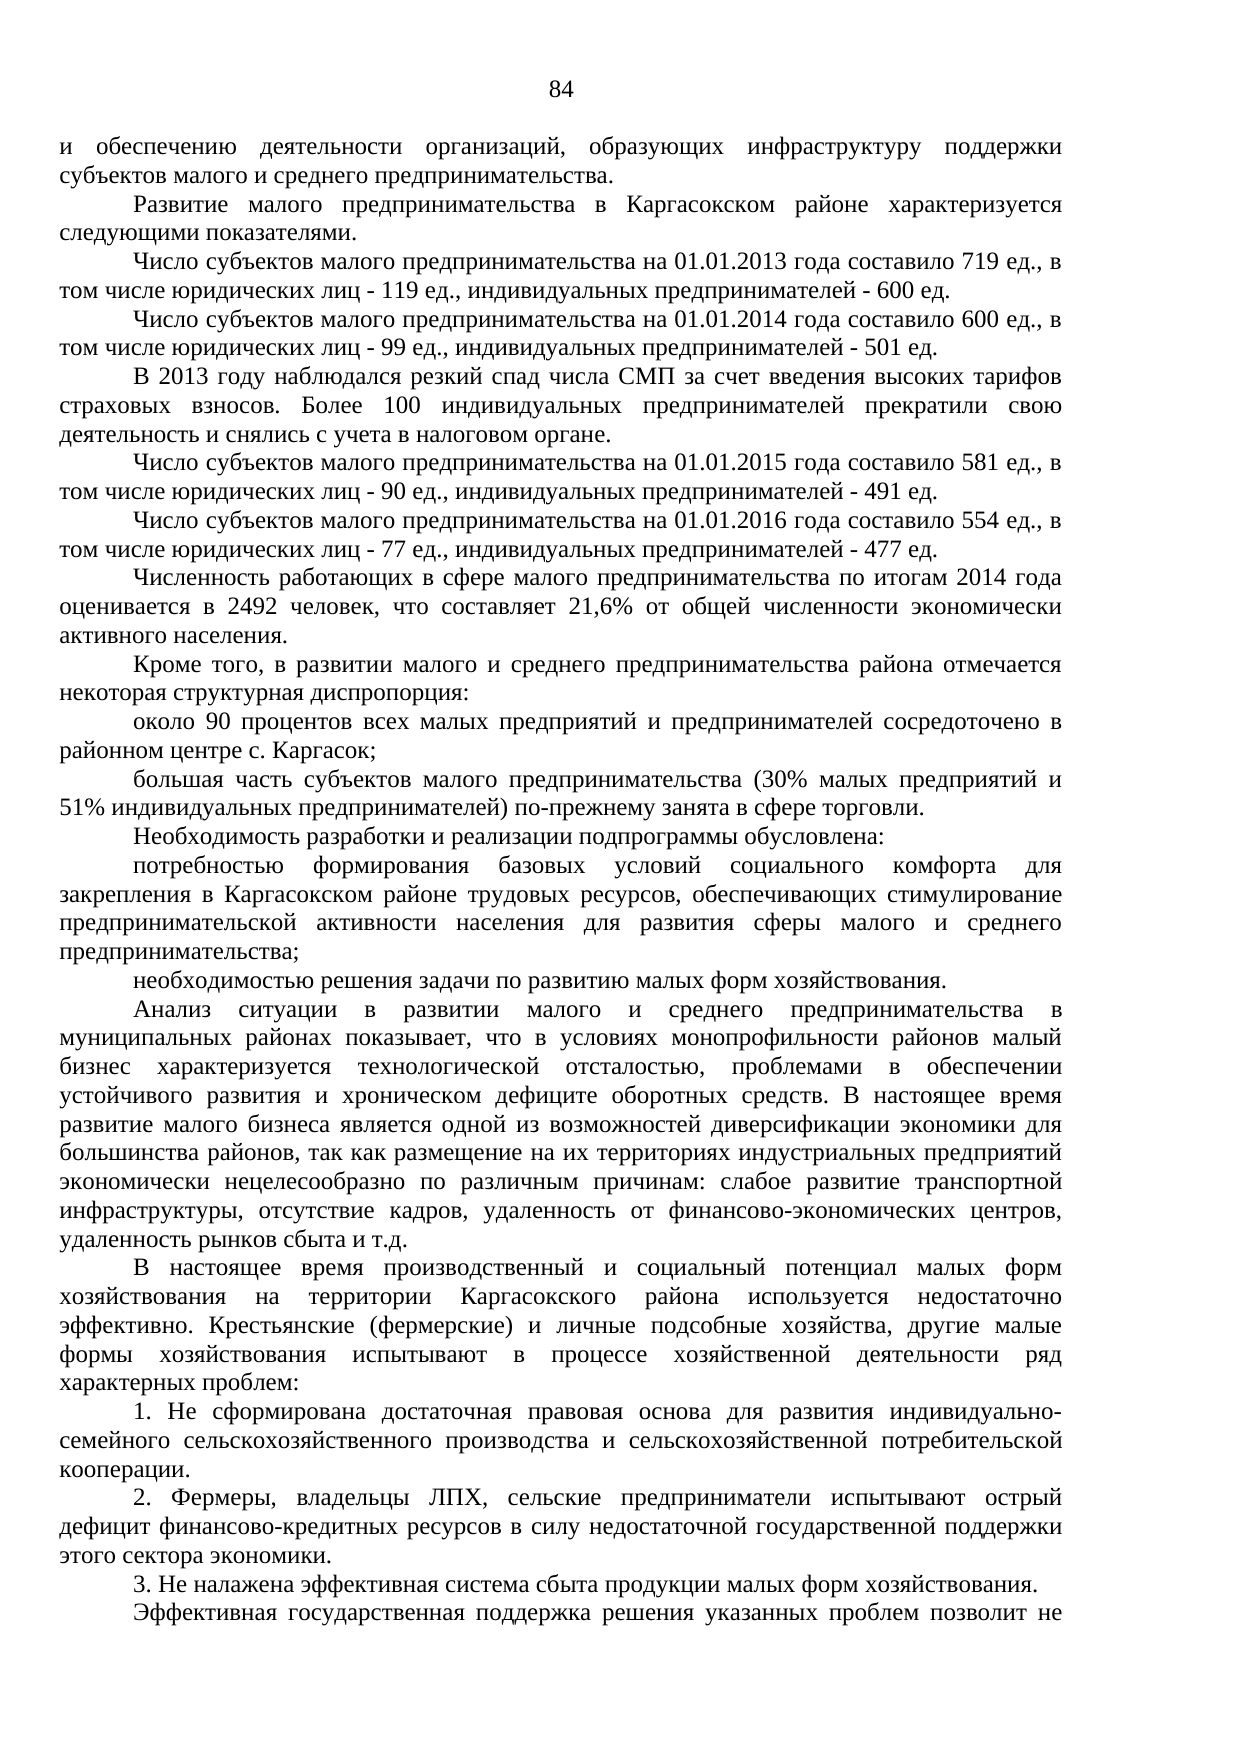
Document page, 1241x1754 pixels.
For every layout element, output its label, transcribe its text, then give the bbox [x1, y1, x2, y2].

text Анализ ситуации в развитии малого и среднего предпринимательства в муниципальных районах показывает, что в условиях монопрофильности районов малый бизнес характеризуется технологической отсталостью, проблемами в обеспечении устойчивого развития и хроническом дефиците оборотных средств. В настоящее время развитие малого бизнеса является одной из возможностей диверсификации экономики для большинства районов, так как размещение на их территориях индустриальных предприятий экономически нецелесообразно по различным причинам: слабое развитие транспортной инфраструктуры, отсутствие кадров, удаленность от финансово-экономических центров, удаленность рынков сбыта и т.д. [59, 994, 1063, 1252]
text потребностью формирования базовых условий социального комфорта для закрепления в Каргасокском районе трудовых ресурсов, обеспечивающих стимулирование предпринимательской активности населения для развития сферы малого и среднего предпринимательства; [59, 850, 1063, 965]
text большая часть субъектов малого предпринимательства (30% малых предприятий и 51% индивидуальных предпринимателей) по-прежнему занята в сфере торговли. [59, 764, 1063, 821]
text 1. Не сформирована достаточная правовая основа для развития индивидуально-семейного сельскохозяйственного производства и сельскохозяйственной потребительской кооперации. [59, 1396, 1063, 1482]
text Кроме того, в развитии малого и среднего предпринимательства района отмечается некоторая структурная диспропорция: [59, 649, 1063, 706]
text Число субъектов малого предпринимательства на 01.01.2013 года составило 719 ед., в том числе юридических лиц - 119 ед., индивидуальных предпринимателей - 600 ед. [59, 246, 1063, 304]
text Число субъектов малого предпринимательства на 01.01.2014 года составило 600 ед., в том числе юридических лиц - 99 ед., индивидуальных предпринимателей - 501 ед. [59, 304, 1063, 361]
text Развитие малого предпринимательства в Каргасокском районе характеризуется следующими показателями. [59, 189, 1063, 246]
text Число субъектов малого предпринимательства на 01.01.2016 года составило 554 ед., в том числе юридических лиц - 77 ед., индивидуальных предпринимателей - 477 ед. [59, 505, 1063, 562]
text 3. Не налажена эффективная система сбыта продукции малых форм хозяйствования. [59, 1569, 1063, 1597]
text В настоящее время производственный и социальный потенциал малых форм хозяйствования на территории Каргасокского района используется недостаточно эффективно. Крестьянские (фермерские) и личные подсобные хозяйства, другие малые формы хозяйствования испытывают в процессе хозяйственной деятельности ряд характерных проблем: [59, 1252, 1063, 1396]
text 2. Фермеры, владельцы ЛПХ, сельские предприниматели испытывают острый дефицит финансово-кредитных ресурсов в силу недостаточной государственной поддержки этого сектора экономики. [59, 1482, 1063, 1569]
text Необходимость разработки и реализации подпрограммы обусловлена: [59, 821, 1063, 850]
text В 2013 году наблюдался резкий спад числа СМП за счет введения высоких тарифов страховых взносов. Более 100 индивидуальных предпринимателей прекратили свою деятельность и снялись с учета в налоговом органе. [59, 361, 1063, 447]
text Число субъектов малого предпринимательства на 01.01.2015 года составило 581 ед., в том числе юридических лиц - 90 ед., индивидуальных предпринимателей - 491 ед. [59, 447, 1063, 505]
text необходимостью решения задачи по развитию малых форм хозяйствования. [59, 965, 1063, 994]
text около 90 процентов всех малых предприятий и предпринимателей сосредоточено в районном центре с. Каргасок; [59, 706, 1063, 764]
text Численность работающих в сфере малого предпринимательства по итогам 2014 года оценивается в 2492 человек, что составляет 21,6% от общей численности экономически активного населения. [59, 562, 1063, 649]
